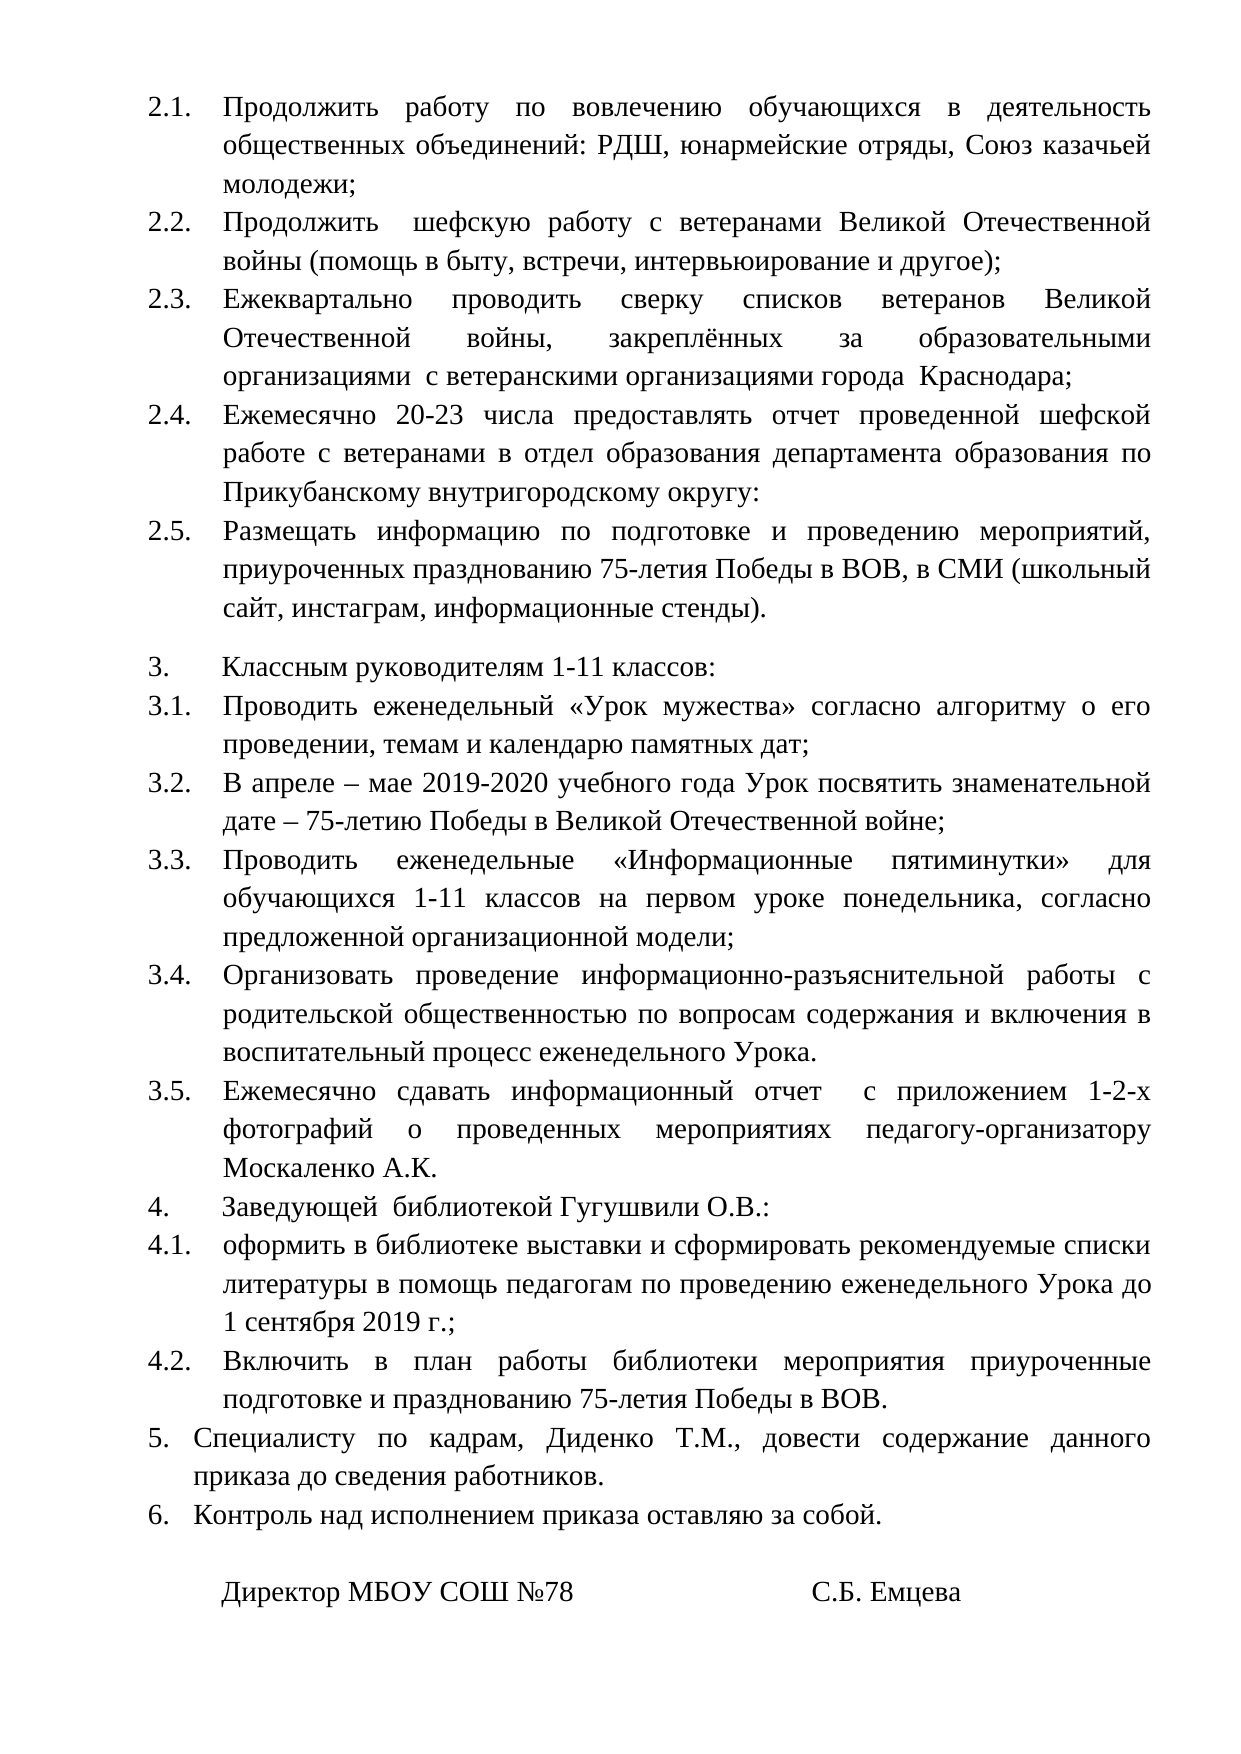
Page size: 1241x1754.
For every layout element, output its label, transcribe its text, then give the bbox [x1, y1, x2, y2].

list Проводить еженедельные «Информационные пятиминутки» для обучающихся 1-11 классов на первом уроке понедельника, согласно предложенной организационной модели; [148, 842, 1152, 952]
list Ежеквартально проводить сверку списков ветеранов Великой Отечественной войны, закреплённых за образовательными организациями с ветеранскими организациями города Краснодара; [148, 281, 1152, 392]
list Проводить еженедельный «Урок мужества» согласно алгоритму о его проведении, темам и календарю памятных дат; [148, 688, 1152, 760]
list Организовать проведение информационно-разъяснительной работы с родительской общественностью по вопросам содержания и включения в воспитательный процесс еженедельного Урока. [148, 957, 1152, 1068]
text Директор МБОУ СОШ №78 С.Б. Емцева [221, 1574, 1152, 1608]
list В апреле – мае 2019-2020 учебного года Урок посвятить знаменательной дате – 75-летию Победы в Великой Отечественной войне; [148, 765, 1152, 837]
list Ежемесячно сдавать информационный отчет с приложением 1-2-х фотографий о проведенных мероприятиях педагогу-организатору Москаленко А.К. [148, 1073, 1152, 1184]
list Размещать информацию по подготовке и проведению мероприятий, приуроченных празднованию 75-летия Победы в ВОВ, в СМИ (школьный сайт, инстаграм, информационные стенды). [148, 513, 1152, 623]
list Ежемесячно 20-23 числа предоставлять отчет проведенной шефской работе с ветеранами в отдел образования департамента образования по Прикубанскому внутригородскому округу: [148, 397, 1152, 508]
list Классным руководителям 1-11 классов: [148, 649, 1152, 683]
list Продолжить шефскую работу с ветеранами Великой Отечественной войны (помощь в быту, встречи, интервьюирование и другое); [148, 204, 1152, 276]
list Заведующей библиотекой Гугушвили О.В.: [148, 1189, 1152, 1222]
list оформить в библиотеке выставки и сформировать рекомендуемые списки литературы в помощь педагогам по проведению еженедельного Урока до 1 сентября 2019 г.; [148, 1227, 1152, 1338]
list Контроль над исполнением приказа оставляю за собой. [148, 1497, 1152, 1531]
list Специалисту по кадрам, Диденко Т.М., довести содержание данного приказа до сведения работников. [148, 1420, 1152, 1492]
list Включить в план работы библиотеки мероприятия приуроченные подготовке и празднованию 75-летия Победы в ВОВ. [148, 1343, 1152, 1415]
list Продолжить работу по вовлечению обучающихся в деятельность общественных объединений: РДШ, юнармейские отряды, Союз казачьей молодежи; [148, 89, 1152, 199]
